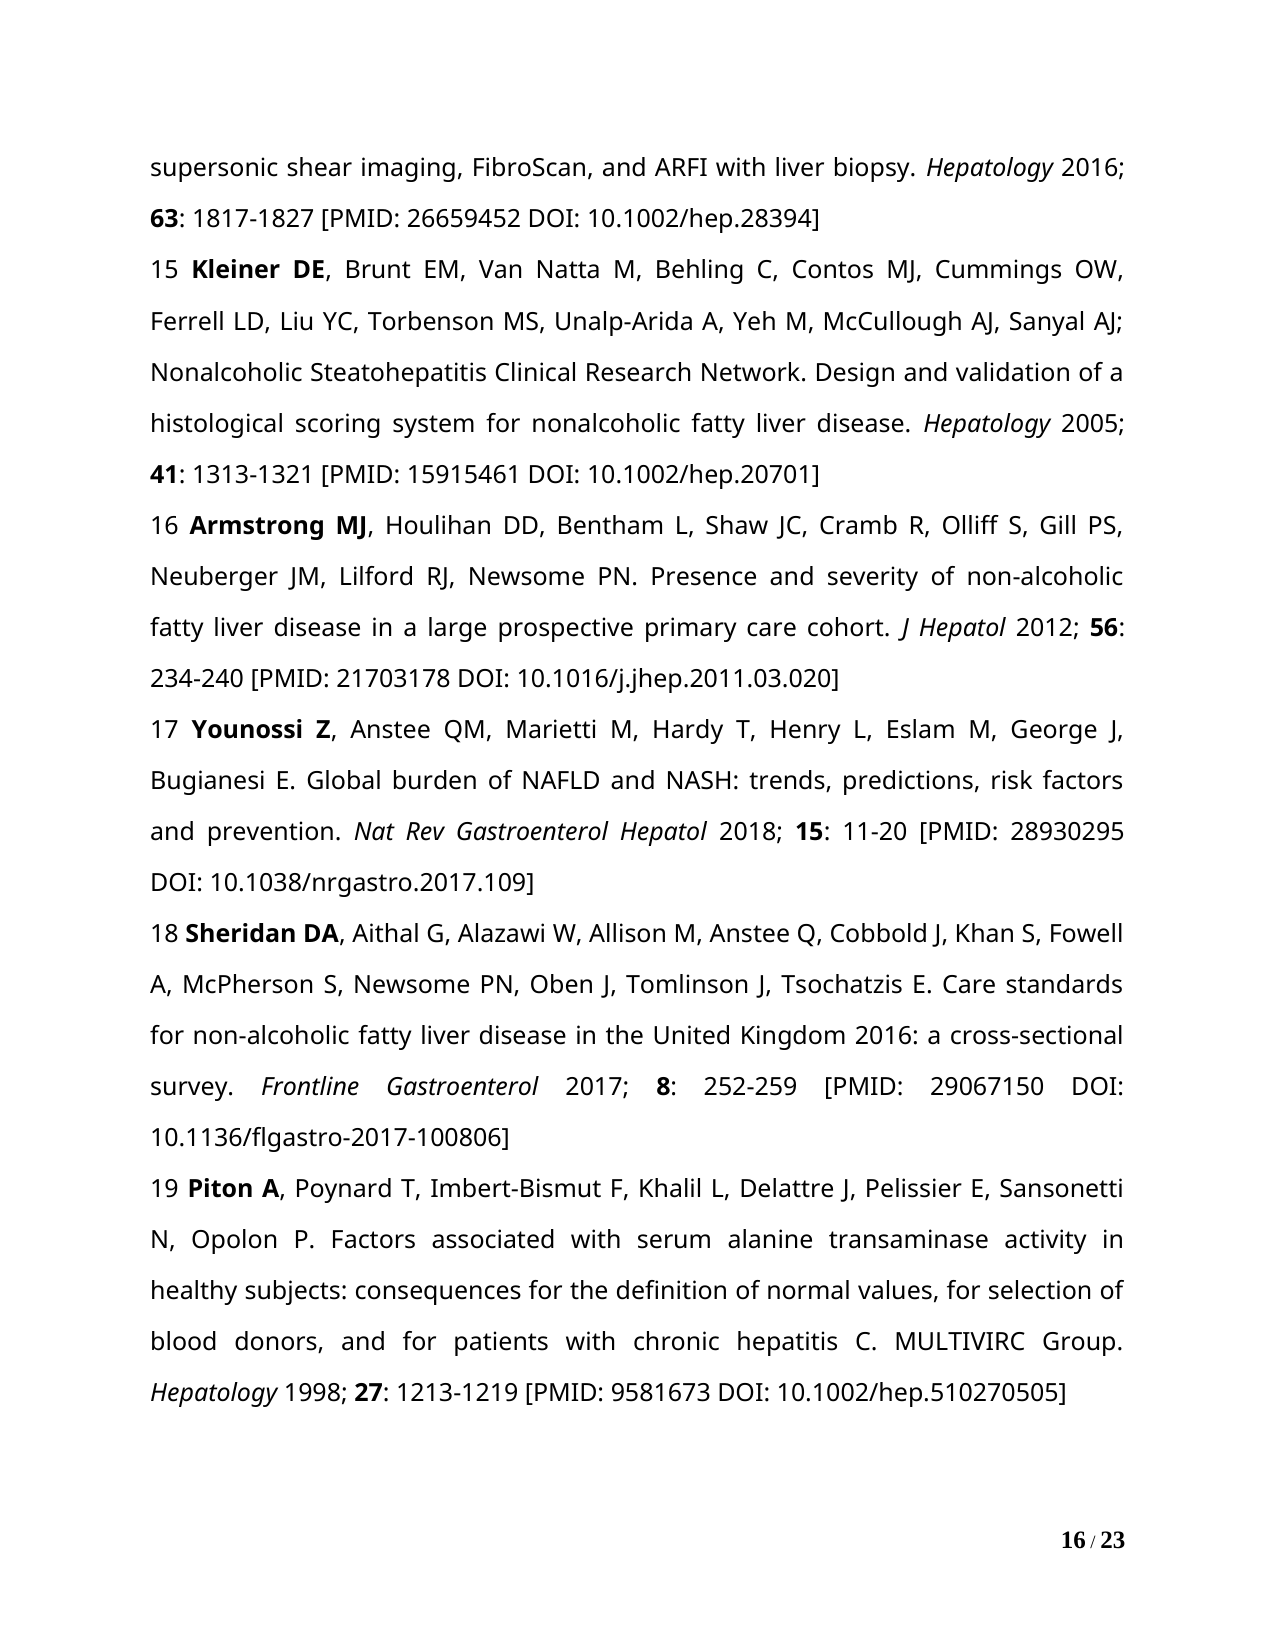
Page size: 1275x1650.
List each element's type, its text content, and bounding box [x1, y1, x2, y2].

text 17 Younossi Z, Anstee QM, Marietti M, Hardy T, Henry L, Eslam M, George J, Bugianesi E. Global burden of NAFLD and NASH: trends, predictions, risk factors and prevention. Nat Rev Gastroenterol Hepatol 2018; 15: 11-20 [PMID: 28930295 DOI: 10.1038/nrgastro.2017.109] [150, 711, 1125, 899]
text 18 Sheridan DA, Aithal G, Alazawi W, Allison M, Anstee Q, Cobbold J, Khan S, Fowell A, McPherson S, Newsome PN, Oben J, Tomlinson J, Tsochatzis E. Care standards for non-alcoholic fatty liver disease in the United Kingdom 2016: a cross-sectional survey. Frontline Gastroenterol 2017; 8: 252-259 [PMID: 29067150 DOI: 10.1136/flgastro-2017-100806] [150, 916, 1125, 1154]
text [150, 150, 1125, 235]
text 16 Armstrong MJ, Houlihan DD, Bentham L, Shaw JC, Cramb R, Olliff S, Gill PS, Neuberger JM, Lilford RJ, Newsome PN. Presence and severity of non-alcoholic fatty liver disease in a large prospective primary care cohort. J Hepatol 2012; 56: 234-240 [PMID: 21703178 DOI: 10.1016/j.jhep.2011.03.020] [150, 507, 1125, 694]
text 15 Kleiner DE, Brunt EM, Van Natta M, Behling C, Contos MJ, Cummings OW, Ferrell LD, Liu YC, Torbenson MS, Unalp-Arida A, Yeh M, McCullough AJ, Sanyal AJ; Nonalcoholic Steatohepatitis Clinical Research Network. Design and validation of a histological scoring system for nonalcoholic fatty liver disease. Hepatology 2005; 41: 1313-1321 [PMID: 15915461 DOI: 10.1002/hep.20701] [150, 252, 1125, 490]
text 19 Piton A, Poynard T, Imbert-Bismut F, Khalil L, Delattre J, Pelissier E, Sansonetti N, Opolon P. Factors associated with serum alanine transaminase activity in healthy subjects: consequences for the definition of normal values, for selection of blood donors, and for patients with chronic hepatitis C. MULTIVIRC Group. Hepatology 1998; 27: 1213-1219 [PMID: 9581673 DOI: 10.1002/hep.510270505] [150, 1171, 1125, 1409]
